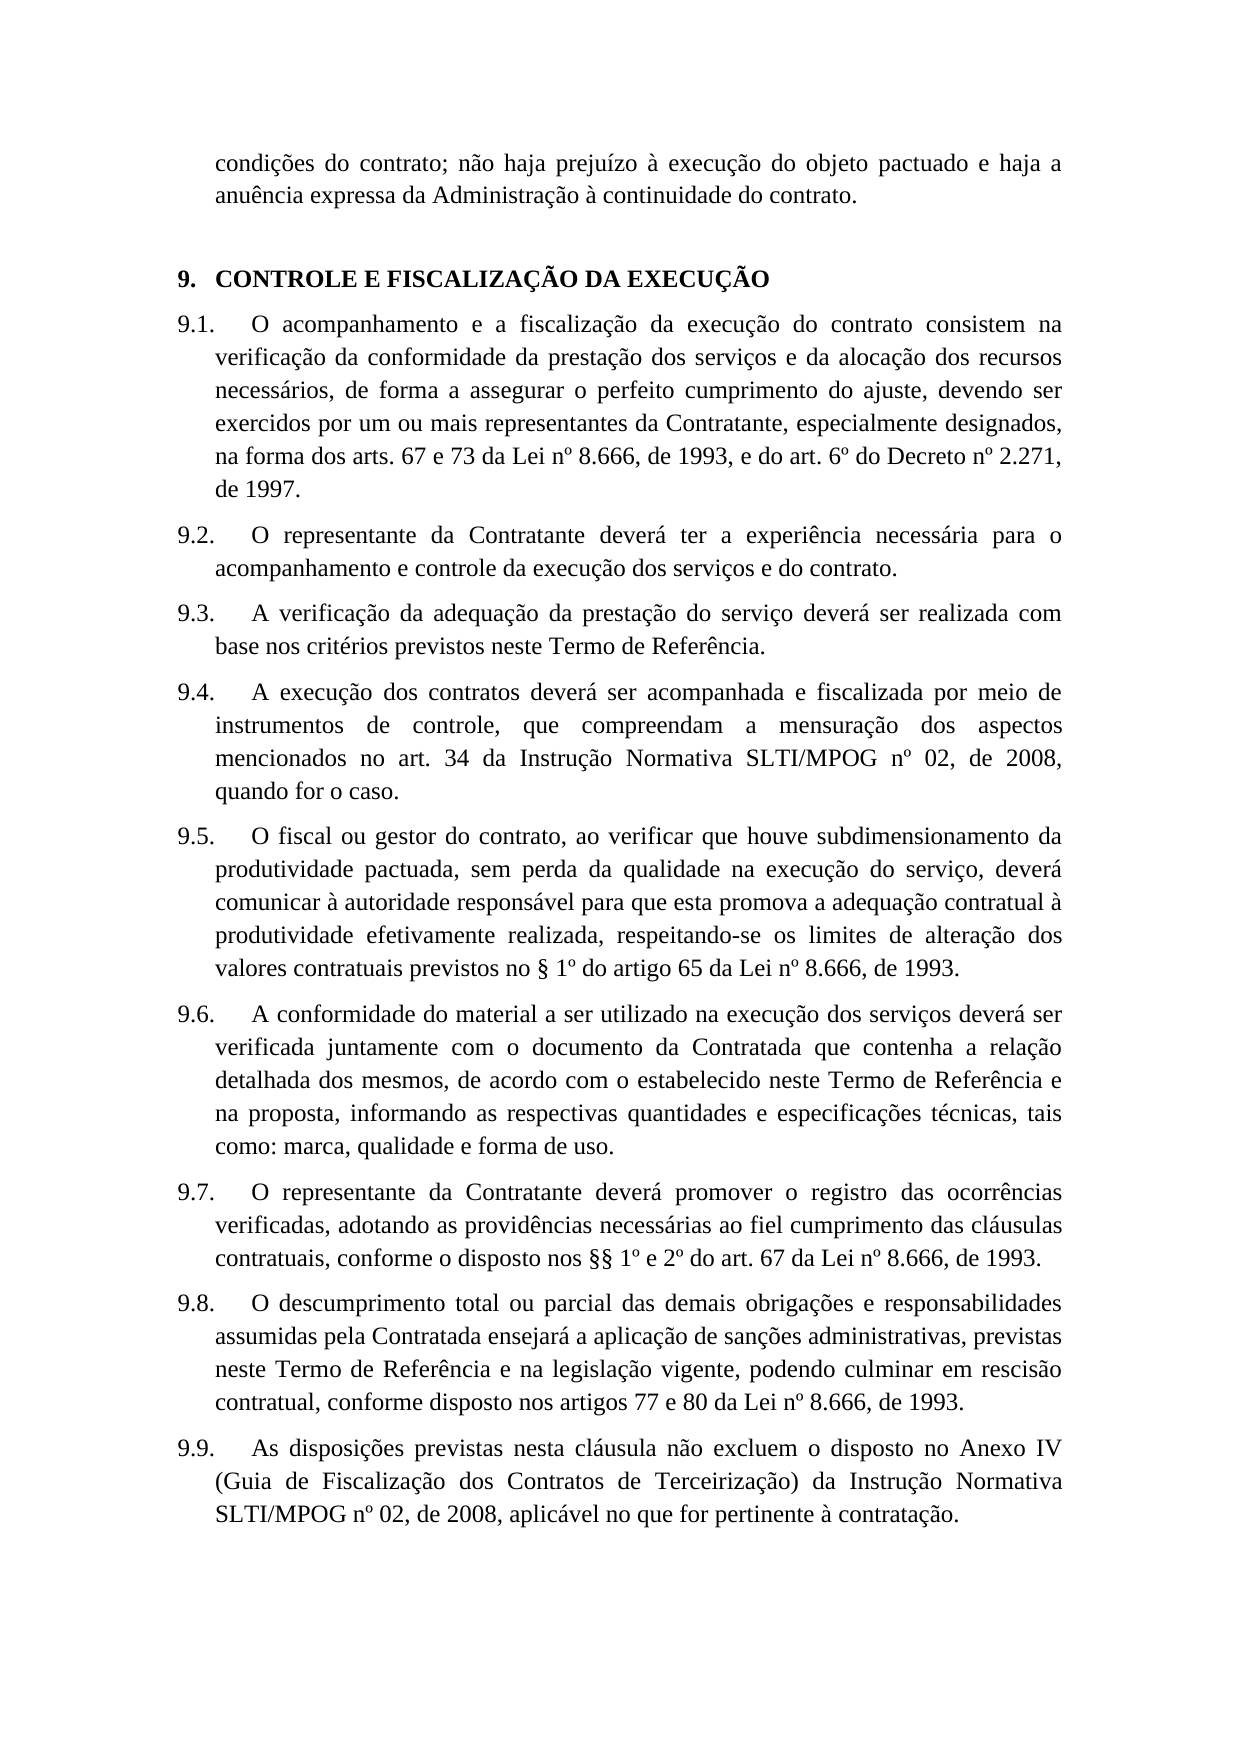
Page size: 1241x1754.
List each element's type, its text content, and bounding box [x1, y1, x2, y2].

list O representante da Contratante deverá ter a experiência necessária para o acompanhamento e controle da execução dos serviços e do contrato. [177, 520, 1063, 582]
list CONTROLE E FISCALIZAÇÃO DA EXECUÇÃO [177, 264, 1063, 292]
list A conformidade do material a ser utilizado na execução dos serviços deverá ser verificada juntamente com o documento da Contratada que contenha a relação detalhada dos mesmos, de acordo com o estabelecido neste Termo de Referência e na proposta, informando as respectivas quantidades e especificações técnicas, tais como: marca, qualidade e forma de uso. [177, 999, 1063, 1160]
list As disposições previstas nesta cláusula não excluem o disposto no Anexo IV (Guia de Fiscalização dos Contratos de Terceirização) da Instrução Normativa SLTI/MPOG nº 02, de 2008, aplicável no que for pertinente à contratação. [177, 1433, 1063, 1528]
list A execução dos contratos deverá ser acompanhada e fiscalizada por meio de instrumentos de controle, que compreendam a mensuração dos aspectos mencionados no art. 34 da Instrução Normativa SLTI/MPOG nº 02, de 2008, quando for o caso. [177, 677, 1063, 805]
list O descumprimento total ou parcial das demais obrigações e responsabilidades assumidas pela Contratada ensejará a aplicação de sanções administrativas, previstas neste Termo de Referência e na legislação vigente, podendo culminar em rescisão contratual, conforme disposto nos artigos 77 e 80 da Lei nº 8.666, de 1993. [177, 1288, 1063, 1416]
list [177, 148, 1063, 209]
list O acompanhamento e a fiscalização da execução do contrato consistem na verificação da conformidade da prestação dos serviços e da alocação dos recursos necessários, de forma a assegurar o perfeito cumprimento do ajuste, devendo ser exercidos por um ou mais representantes da Contratante, especialmente designados, na forma dos arts. 67 e 73 da Lei nº 8.666, de 1993, e do art. 6º do Decreto nº 2.271, de 1997. [177, 309, 1063, 503]
list O representante da Contratante deverá promover o registro das ocorrências verificadas, adotando as providências necessárias ao fiel cumprimento das cláusulas contratuais, conforme o disposto nos §§ 1º e 2º do art. 67 da Lei nº 8.666, de 1993. [177, 1177, 1063, 1271]
list O fiscal ou gestor do contrato, ao verificar que houve subdimensionamento da produtividade pactuada, sem perda da qualidade na execução do serviço, deverá comunicar à autoridade responsável para que esta promova a adequação contratual à produtividade efetivamente realizada, respeitando-se os limites de alteração dos valores contratuais previstos no § 1º do artigo 65 da Lei nº 8.666, de 1993. [177, 821, 1063, 982]
list A verificação da adequação da prestação do serviço deverá ser realizada com base nos critérios previstos neste Termo de Referência. [177, 598, 1063, 660]
